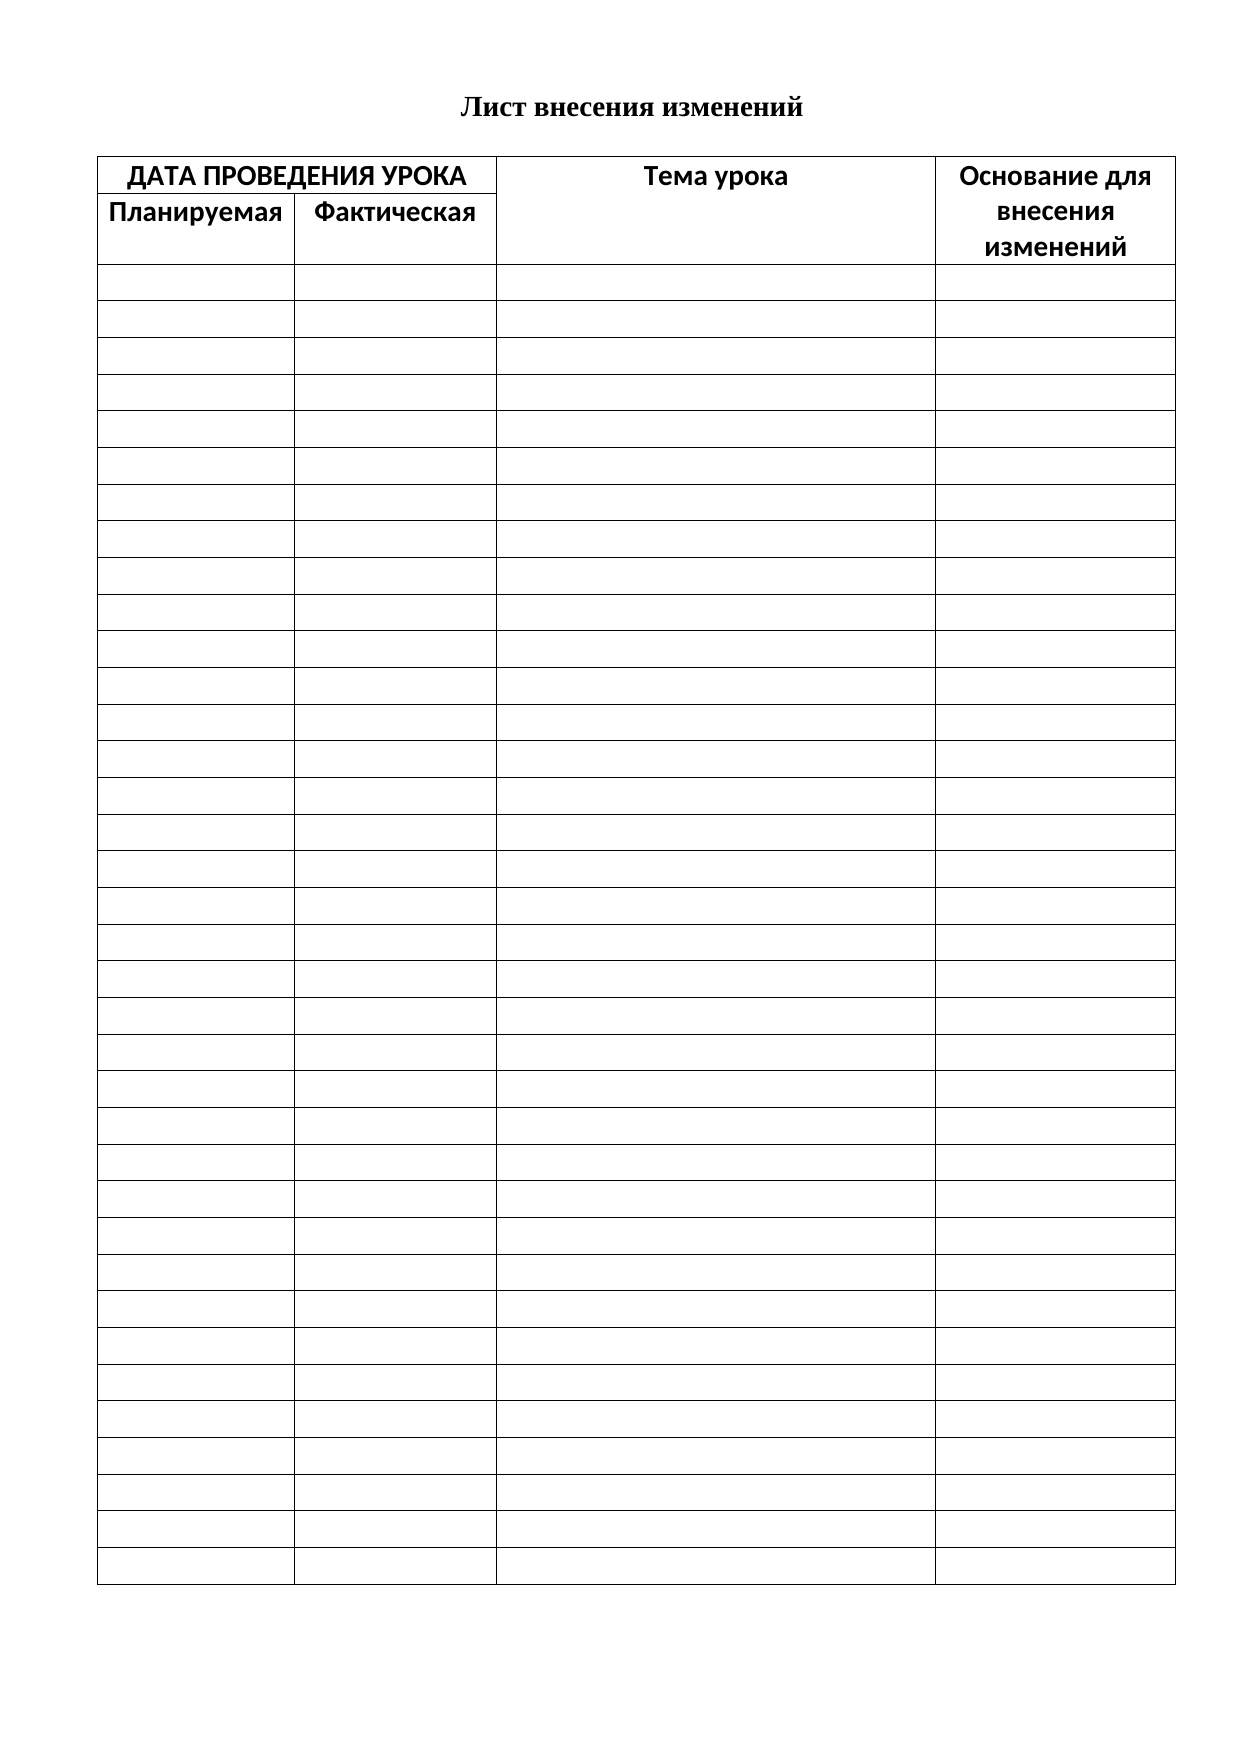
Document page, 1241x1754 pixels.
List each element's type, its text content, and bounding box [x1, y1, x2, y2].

table_cell [936, 265, 1175, 300]
table_cell [295, 778, 496, 814]
table_cell [295, 1401, 496, 1437]
table_cell [98, 558, 294, 594]
table_cell [497, 595, 935, 630]
table_cell [936, 705, 1175, 740]
table_cell [295, 1218, 496, 1254]
table_cell [98, 1145, 294, 1180]
table_cell [936, 1035, 1175, 1070]
table_cell [295, 741, 496, 777]
table_cell [295, 961, 496, 997]
table_header Тема урока [497, 157, 935, 264]
table_cell [936, 1218, 1175, 1254]
table_cell [497, 888, 935, 924]
table_cell [936, 1438, 1175, 1474]
table_cell [98, 1291, 294, 1327]
table_cell [98, 595, 294, 630]
table_cell [98, 448, 294, 484]
table_cell [295, 558, 496, 594]
table_cell [98, 925, 294, 960]
table_cell [98, 815, 294, 850]
table_cell [497, 1255, 935, 1290]
table_cell [98, 778, 294, 814]
table_cell [98, 961, 294, 997]
table_cell [497, 705, 935, 740]
table_cell [497, 1181, 935, 1217]
table_cell [497, 301, 935, 337]
table_cell [295, 1181, 496, 1217]
table_cell [497, 961, 935, 997]
table_cell [295, 815, 496, 850]
table_cell [98, 741, 294, 777]
table_cell [295, 301, 496, 337]
table_cell [295, 1108, 496, 1144]
table_cell [497, 558, 935, 594]
table_cell [98, 1218, 294, 1254]
table_cell [497, 668, 935, 704]
table_cell [98, 1108, 294, 1144]
table_cell [497, 925, 935, 960]
table_cell [295, 851, 496, 887]
table_cell [497, 778, 935, 814]
table_cell [936, 631, 1175, 667]
table_cell [936, 961, 1175, 997]
table_cell [295, 1365, 496, 1400]
table_header ДАТА ПРОВЕДЕНИЯ УРОКА [98, 157, 496, 192]
table_cell [936, 338, 1175, 374]
table_cell [295, 888, 496, 924]
table_cell [98, 888, 294, 924]
table_cell [497, 1071, 935, 1107]
table_cell [98, 1365, 294, 1400]
table_cell [936, 1255, 1175, 1290]
table_cell [497, 631, 935, 667]
table_cell [936, 595, 1175, 630]
table_cell [295, 1328, 496, 1364]
table_cell [295, 925, 496, 960]
table_cell [497, 1108, 935, 1144]
table_cell [497, 521, 935, 557]
table_cell [98, 851, 294, 887]
table_cell [295, 338, 496, 374]
table_cell [497, 1291, 935, 1327]
table_cell [98, 1511, 294, 1547]
table_cell [497, 998, 935, 1034]
table_cell [936, 925, 1175, 960]
table_cell Фактическая [295, 194, 496, 264]
table_cell [936, 815, 1175, 850]
table_cell [295, 1548, 496, 1584]
table_cell [936, 1071, 1175, 1107]
table_cell [295, 1035, 496, 1070]
table_cell [98, 1328, 294, 1364]
table_cell [936, 778, 1175, 814]
table_cell [936, 301, 1175, 337]
table_cell [295, 705, 496, 740]
table_cell [497, 338, 935, 374]
table_cell [936, 1511, 1175, 1547]
table_cell [497, 375, 935, 410]
table_cell [936, 1548, 1175, 1584]
table_cell [497, 265, 935, 300]
table_cell [497, 485, 935, 520]
table_cell [98, 411, 294, 447]
table_cell [936, 851, 1175, 887]
table_cell [936, 1328, 1175, 1364]
table_cell [98, 1475, 294, 1510]
table_cell [295, 595, 496, 630]
table_cell [936, 1291, 1175, 1327]
table_cell [295, 668, 496, 704]
table_cell [936, 448, 1175, 484]
table_cell [936, 521, 1175, 557]
table_cell [295, 521, 496, 557]
table_cell [98, 338, 294, 374]
table_cell [497, 851, 935, 887]
table_cell [295, 448, 496, 484]
table_cell [497, 448, 935, 484]
table_cell [98, 1255, 294, 1290]
table_cell [98, 1181, 294, 1217]
table_cell [98, 668, 294, 704]
table_cell [497, 1365, 935, 1400]
table_cell [497, 411, 935, 447]
table_cell [98, 1035, 294, 1070]
table_cell [295, 485, 496, 520]
table_cell [98, 705, 294, 740]
table_cell [497, 1328, 935, 1364]
table_cell [295, 1511, 496, 1547]
table_cell [497, 1438, 935, 1474]
table_cell [98, 265, 294, 300]
table_cell [295, 998, 496, 1034]
title Лист внесения изменений [56, 89, 1152, 122]
table_cell [936, 375, 1175, 410]
table_cell [497, 1035, 935, 1070]
table_cell [295, 411, 496, 447]
table_cell [936, 1145, 1175, 1180]
table_cell [98, 1071, 294, 1107]
table_cell [497, 1475, 935, 1510]
table_cell [98, 998, 294, 1034]
table_cell [936, 1401, 1175, 1437]
table_cell Планируемая [98, 194, 294, 264]
table_cell [295, 1475, 496, 1510]
table_cell [936, 668, 1175, 704]
table_cell [936, 741, 1175, 777]
table_cell [295, 1291, 496, 1327]
table_cell [295, 631, 496, 667]
table_cell [295, 1145, 496, 1180]
table_cell [936, 1108, 1175, 1144]
table_cell [936, 1475, 1175, 1510]
table_cell [936, 485, 1175, 520]
table_cell [497, 1145, 935, 1180]
table_cell [936, 1181, 1175, 1217]
table_cell [497, 1548, 935, 1584]
table_cell [497, 815, 935, 850]
table_cell [98, 1401, 294, 1437]
table_cell [295, 1071, 496, 1107]
table_cell [936, 888, 1175, 924]
table_cell [295, 1438, 496, 1474]
table_cell [98, 301, 294, 337]
table_cell [295, 265, 496, 300]
table_cell [936, 1365, 1175, 1400]
table_header Основание для внесения изменений [936, 157, 1175, 264]
table_cell [497, 1401, 935, 1437]
table_cell [936, 998, 1175, 1034]
table_cell [936, 558, 1175, 594]
table_cell [295, 375, 496, 410]
table_cell [497, 1218, 935, 1254]
table_cell [497, 1511, 935, 1547]
table_cell [936, 411, 1175, 447]
table_cell [98, 375, 294, 410]
table_cell [497, 741, 935, 777]
table_cell [98, 1548, 294, 1584]
table_cell [98, 631, 294, 667]
table_cell [98, 521, 294, 557]
table_cell [295, 1255, 496, 1290]
table_cell [98, 1438, 294, 1474]
table_cell [98, 485, 294, 520]
